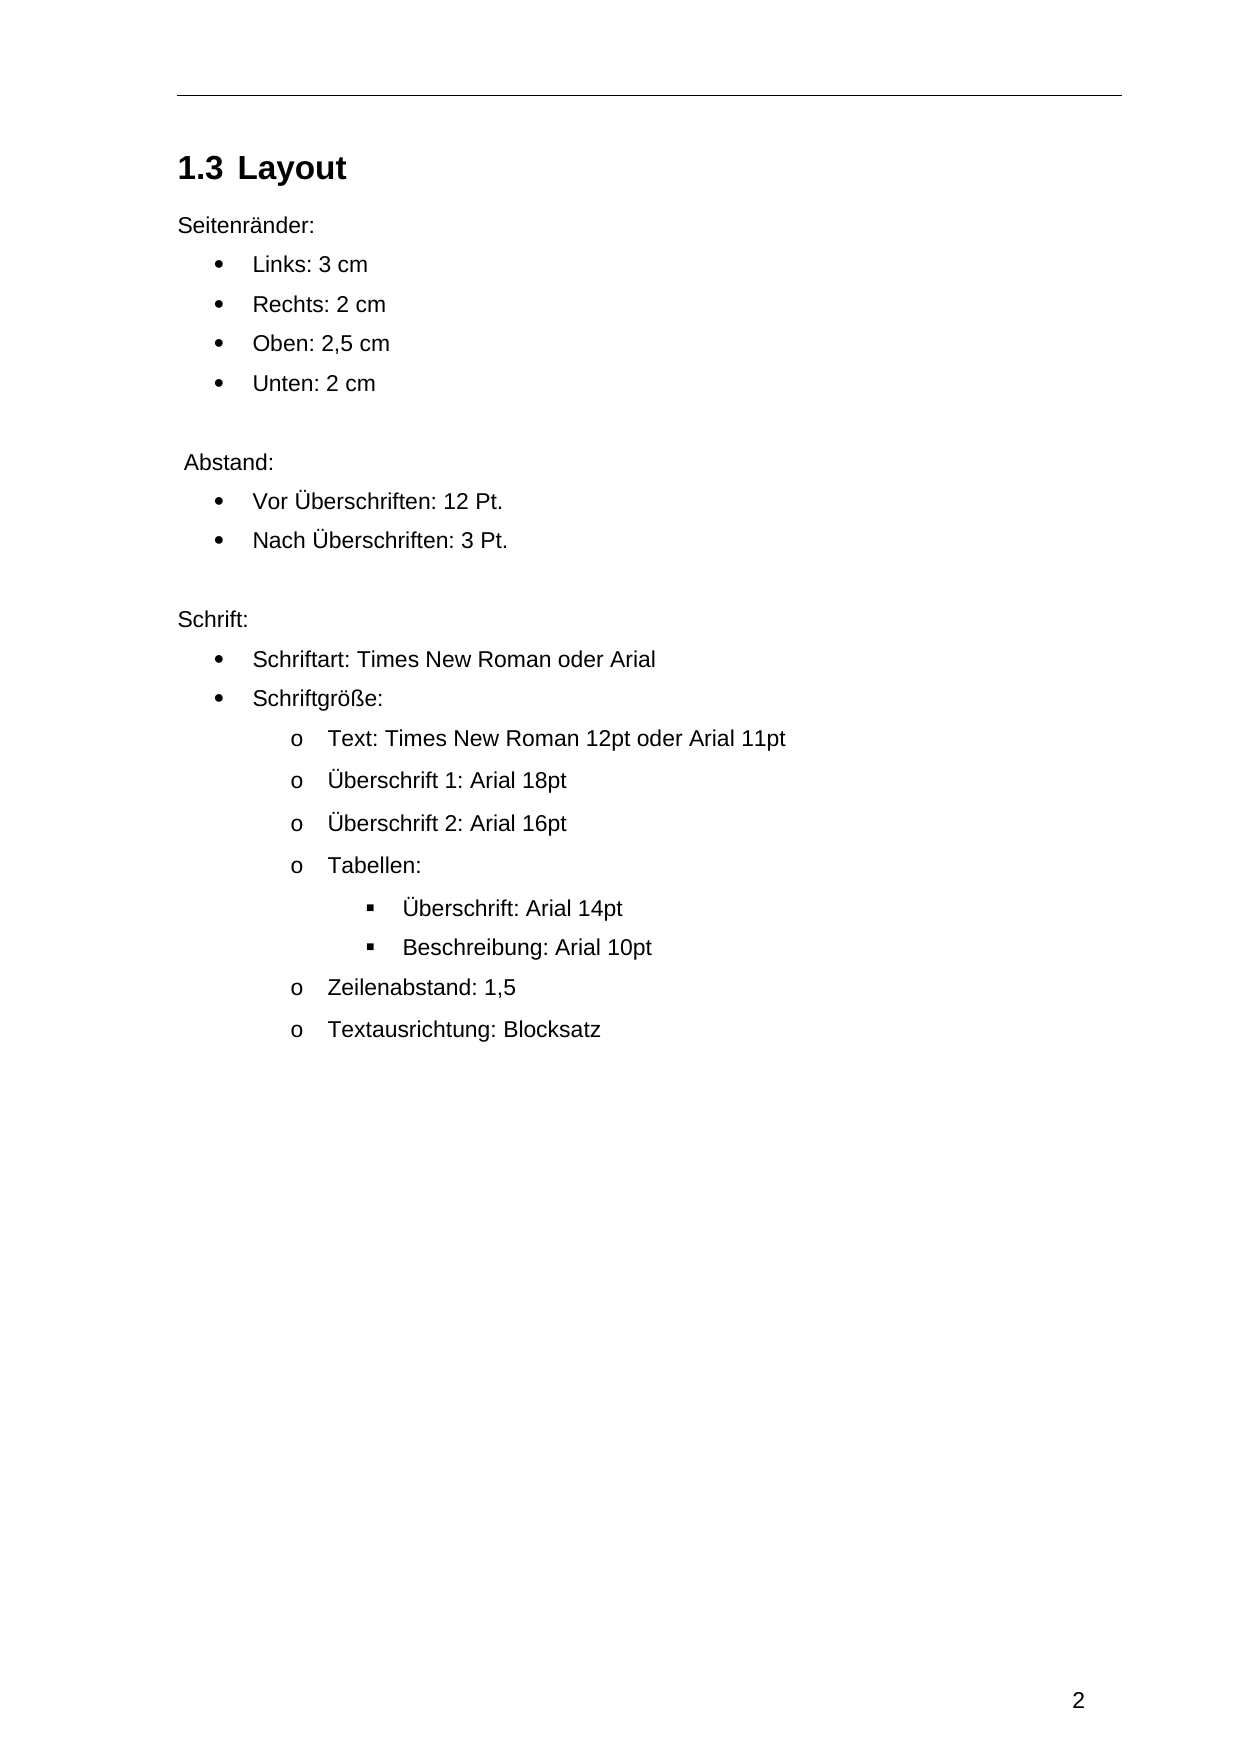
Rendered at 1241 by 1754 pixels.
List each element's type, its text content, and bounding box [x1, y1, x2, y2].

list Überschrift 2: Arial 16pt [290, 810, 1122, 838]
text Abstand: [177, 448, 1122, 475]
list Unten: 2 cm [215, 369, 1122, 396]
list Vor Überschriften: 12 Pt. [215, 488, 1122, 514]
list Zeilenabstand: 1,5 [290, 974, 1122, 1002]
list Überschrift 1: Arial 18pt [290, 767, 1122, 796]
text Schrift: [177, 606, 1122, 633]
list Text: Times New Roman 12pt oder Arial 11pt [290, 725, 1122, 753]
list Tabellen: [290, 852, 1122, 881]
subtitle Layout [177, 148, 1122, 186]
text Seitenränder: [177, 212, 1122, 238]
list Schriftgröße: [215, 685, 1122, 712]
list Links: 3 cm [215, 251, 1122, 277]
list Nach Überschriften: 3 Pt. [215, 527, 1122, 554]
list Beschreibung: Arial 10pt [365, 934, 1122, 961]
list Überschrift: Arial 14pt [365, 895, 1122, 921]
list Rechts: 2 cm [215, 291, 1122, 317]
list Schriftart: Times New Roman oder Arial [215, 646, 1122, 672]
list Textausrichtung: Blocksatz [290, 1016, 1122, 1044]
list Oben: 2,5 cm [215, 330, 1122, 356]
